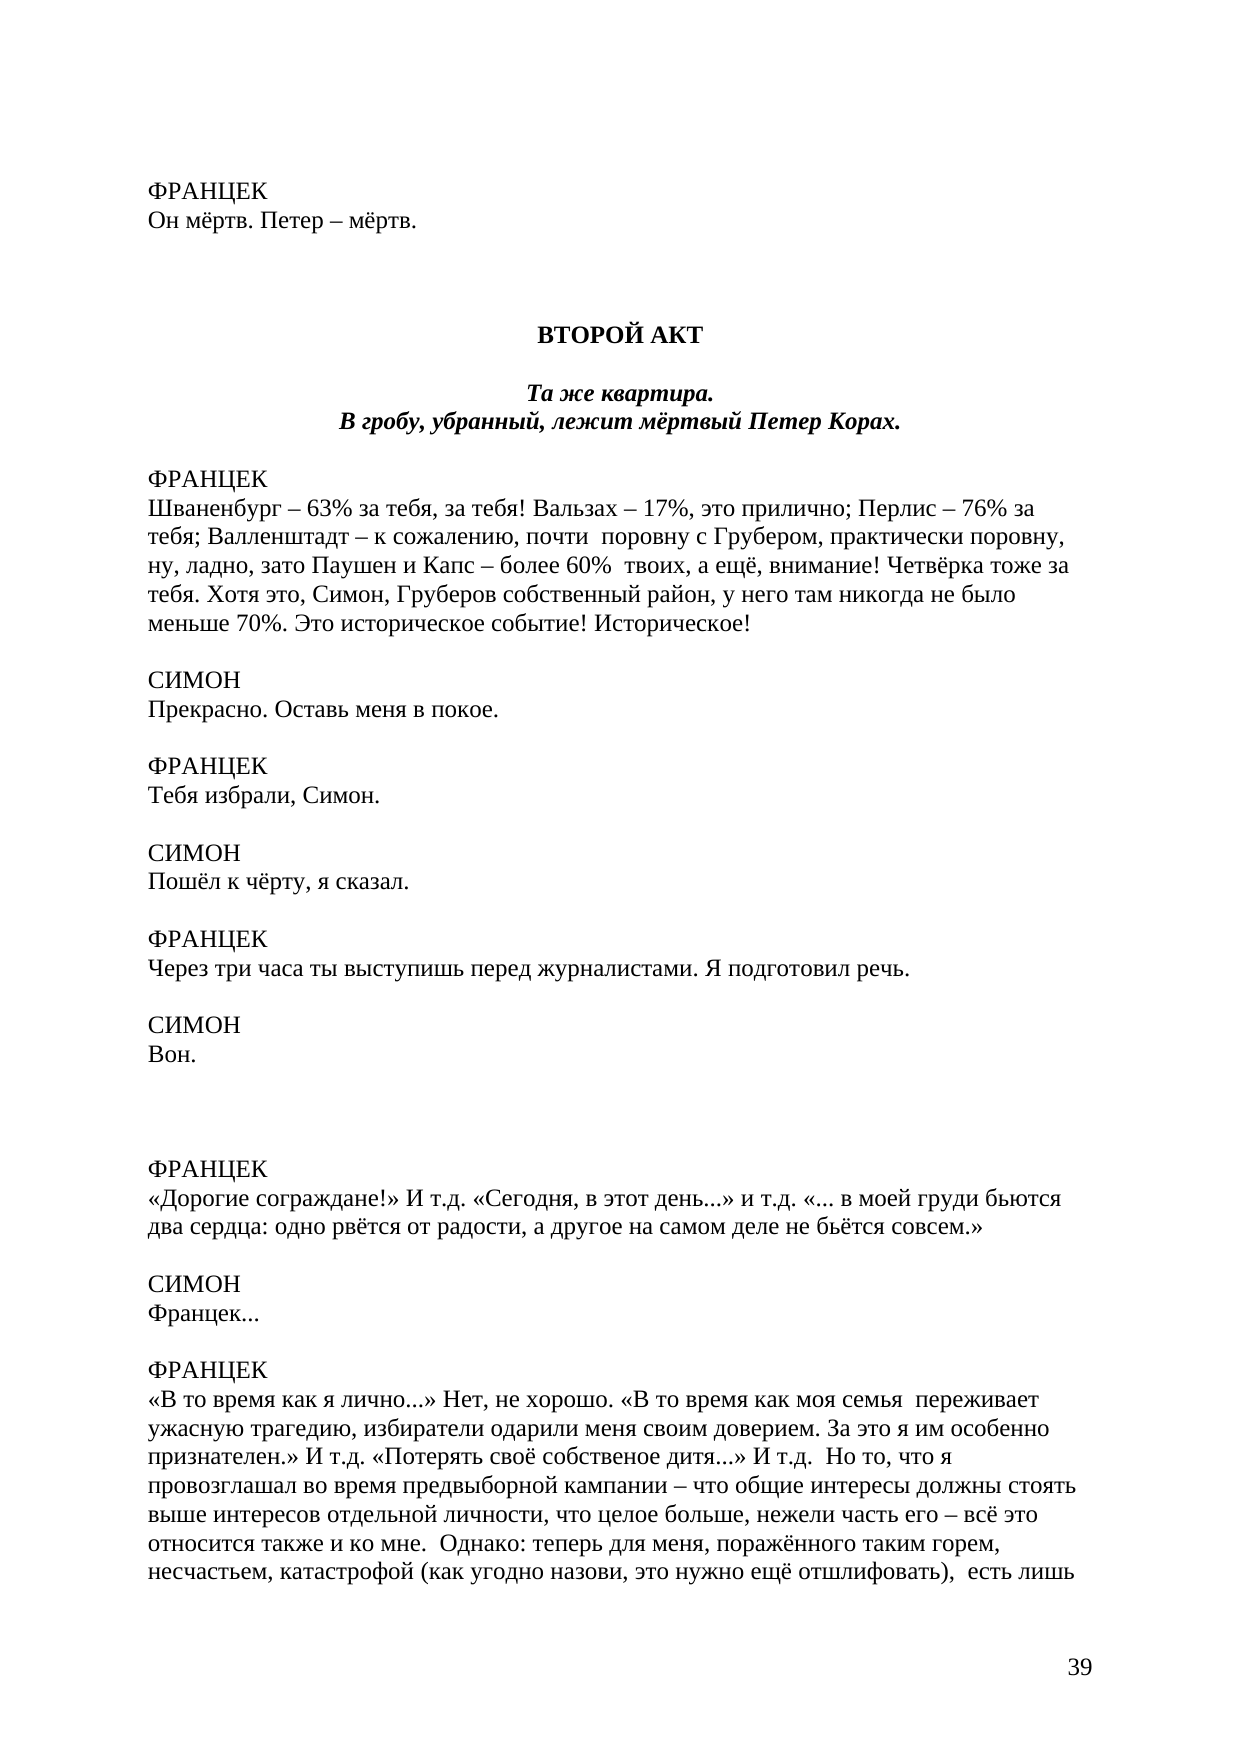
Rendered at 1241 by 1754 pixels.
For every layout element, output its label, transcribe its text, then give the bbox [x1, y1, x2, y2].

text В гробу, убранный, лежит мёртвый Петер Корах. [148, 406, 1093, 435]
text Францек... [148, 1298, 1093, 1326]
text «Дорогие сограждане!» И т.д. «Сегодня, в этот день...» и т.д. «... в моей груди бьются два сердца: одно рвётся от радости, а другое на самом деле не бьётся совсем.» [148, 1183, 1093, 1240]
text ВТОРОЙ АКТ [148, 320, 1093, 349]
text Тебя избрали, Симон. [148, 780, 1093, 809]
text СИМОН [148, 1010, 1093, 1039]
text Через три часа ты выступишь перед журналистами. Я подготовил речь. [148, 953, 1093, 981]
text ФРАНЦЕК [148, 1154, 1093, 1183]
text Он мёртв. Петер – мёртв. [148, 205, 1093, 234]
text СИМОН [148, 838, 1093, 866]
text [148, 1384, 1093, 1585]
text ФРАНЦЕК [148, 1355, 1093, 1384]
text СИМОН [148, 665, 1093, 694]
text Шваненбург – 63% за тебя, за тебя! Вальзах – 17%, это прилично; Перлис – 76% за тебя; Валленштадт – к сожалению, почти поровну с Грубером, практически поровну, ну, ладно, зато Паушен и Капс – более 60% твоих, а ещё, внимание! Четвёрка тоже за тебя. Хотя это, Симон, Груберов собственный район, у него там никогда не было меньше 70%. Это историческое событие! Историческое! [148, 493, 1093, 636]
text ФРАНЦЕК [148, 751, 1093, 780]
text ФРАНЦЕК [148, 464, 1093, 493]
text Вон. [148, 1039, 1093, 1068]
text Пошёл к чёрту, я сказал. [148, 866, 1093, 895]
text ФРАНЦЕК [148, 924, 1093, 953]
text Та же квартира. [148, 378, 1093, 406]
text Прекрасно. Оставь меня в покое. [148, 694, 1093, 723]
text СИМОН [148, 1269, 1093, 1298]
text ФРАНЦЕК [148, 176, 1093, 205]
